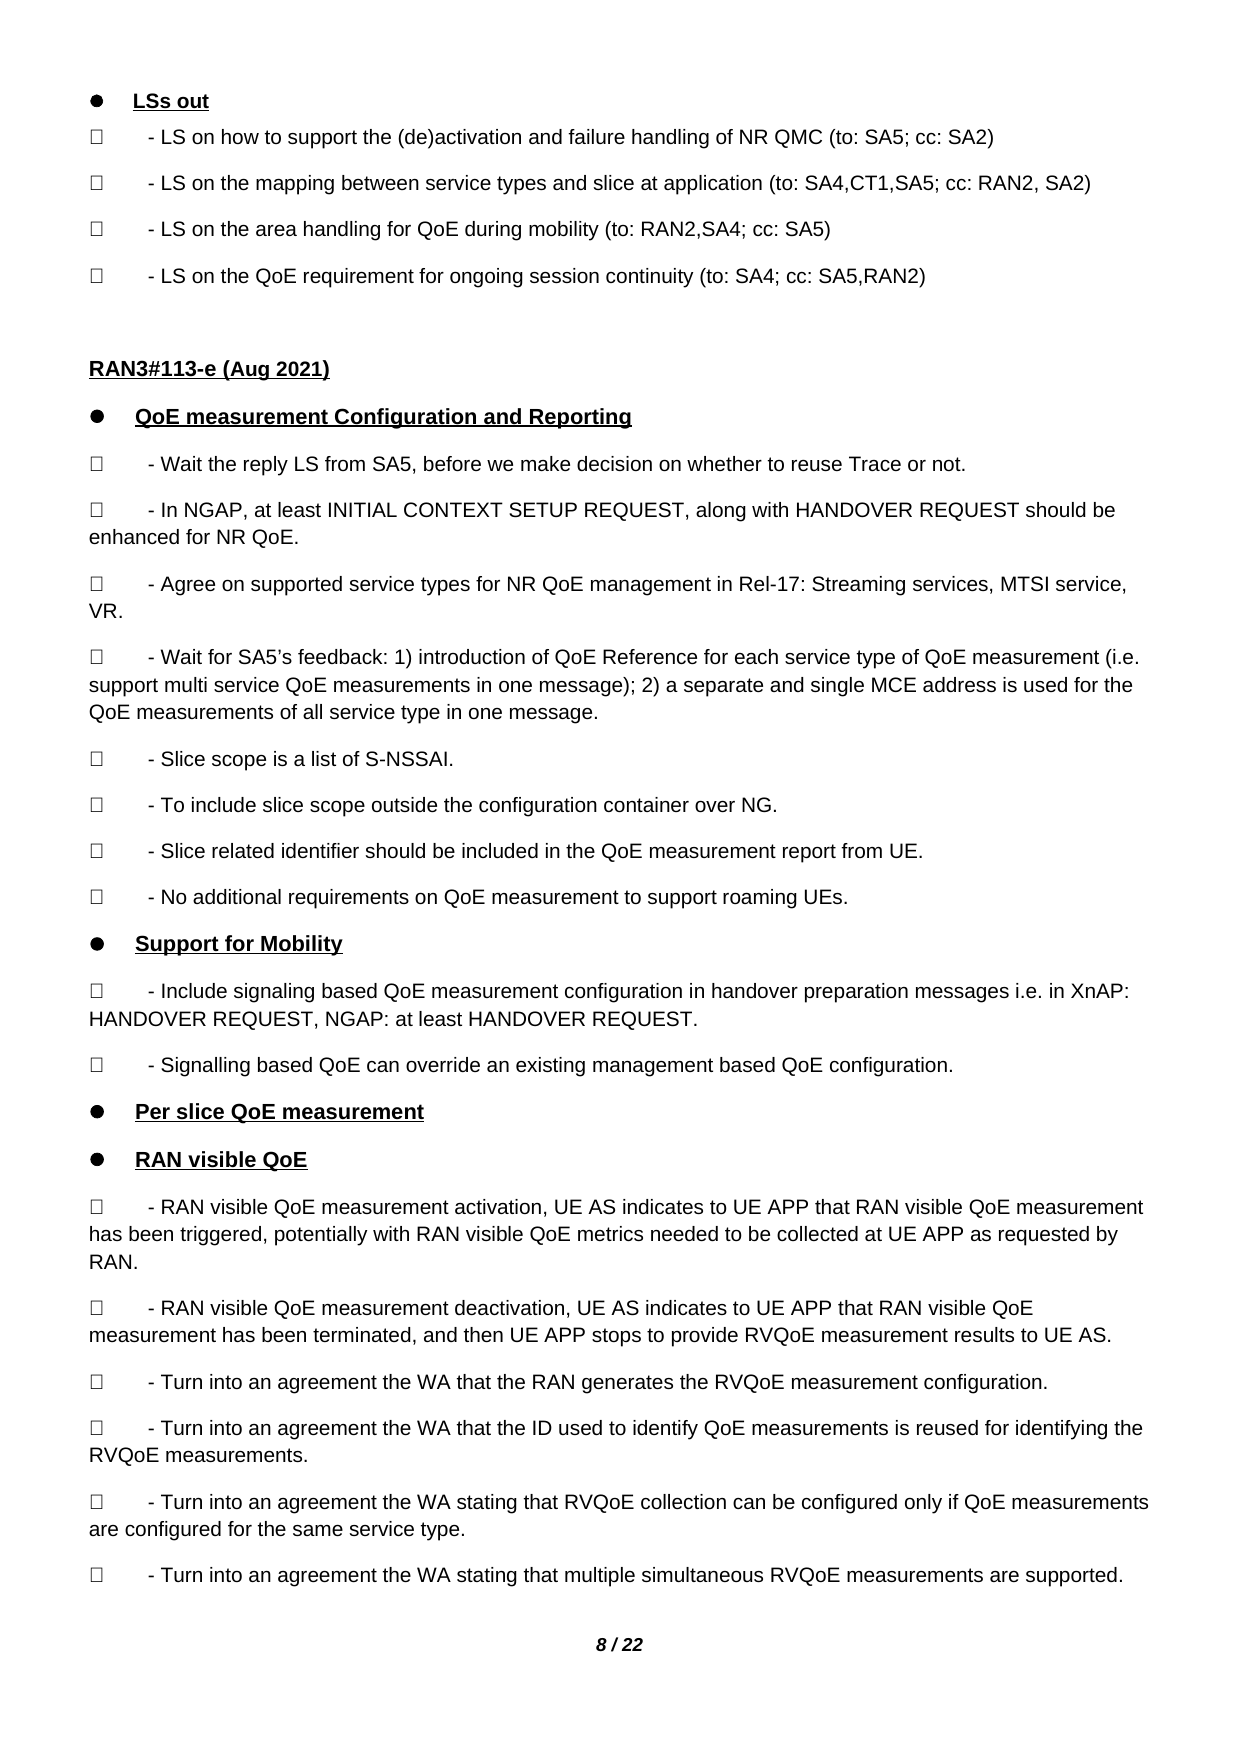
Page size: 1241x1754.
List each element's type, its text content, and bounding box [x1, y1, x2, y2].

text  - LS on the QoE requirement for ongoing session continuity (to: SA4; cc: SA5,RAN2) [89, 263, 1152, 287]
text  - In NGAP, at least INITIAL CONTEXT SETUP REQUEST, along with HANDOVER REQUEST should be enhanced for NR QoE. [89, 498, 1152, 549]
text  - Wait the reply LS from SA5, before we make decision on whether to reuse Trace or not. [89, 451, 1152, 475]
text  - Wait for SA5’s feedback: 1) introduction of QoE Reference for each service type of QoE measurement (i.e. support multi service QoE measurements in one message); 2) a separate and single MCE address is used for the QoE measurements of all service type in one message. [89, 645, 1152, 724]
list RAN visible QoE [89, 1147, 1152, 1172]
text  - LS on how to support the (de)activation and failure handling of NR QMC (to: SA5; cc: SA2) [89, 125, 1152, 149]
text  - LS on the area handling for QoE during mobility (to: RAN2,SA4; cc: SA5) [89, 217, 1152, 241]
text  - Turn into an agreement the WA stating that multiple simultaneous RVQoE measurements are supported. [89, 1563, 1152, 1587]
text  - Slice scope is a list of S-NSSAI. [89, 746, 1152, 770]
text RAN3#113-e (Aug 2021) [89, 356, 1152, 381]
list Per slice QoE measurement [89, 1099, 1152, 1124]
list Support for Mobility [89, 931, 1152, 957]
list LSs out [89, 89, 1152, 113]
text  - No additional requirements on QoE measurement to support roaming UEs. [89, 885, 1152, 909]
text  - Include signaling based QoE measurement configuration in handover preparation messages i.e. in XnAP: HANDOVER REQUEST, NGAP: at least HANDOVER REQUEST. [89, 979, 1152, 1031]
text  - To include slice scope outside the configuration container over NG. [89, 793, 1152, 817]
text  - Turn into an agreement the WA stating that RVQoE collection can be configured only if QoE measurements are configured for the same service type. [89, 1489, 1152, 1541]
text  - Slice related identifier should be included in the QoE measurement report from UE. [89, 839, 1152, 863]
text  - RAN visible QoE measurement deactivation, UE AS indicates to UE APP that RAN visible QoE measurement has been terminated, and then UE APP stops to provide RVQoE measurement results to UE AS. [89, 1296, 1152, 1347]
text  - Agree on supported service types for NR QoE management in Rel-17: Streaming services, MTSI service, VR. [89, 571, 1152, 623]
text  - RAN visible QoE measurement activation, UE AS indicates to UE APP that RAN visible QoE measurement has been triggered, potentially with RAN visible QoE metrics needed to be collected at UE APP as requested by RAN. [89, 1194, 1152, 1273]
text  - Signalling based QoE can override an existing management based QoE configuration. [89, 1053, 1152, 1077]
text  - Turn into an agreement the WA that the ID used to identify QoE measurements is reused for identifying the RVQoE measurements. [89, 1416, 1152, 1467]
text  - Turn into an agreement the WA that the RAN generates the RVQoE measurement configuration. [89, 1369, 1152, 1393]
text  - LS on the mapping between service types and slice at application (to: SA4,CT1,SA5; cc: RAN2, SA2) [89, 171, 1152, 195]
list QoE measurement Configuration and Reporting [89, 404, 1152, 429]
